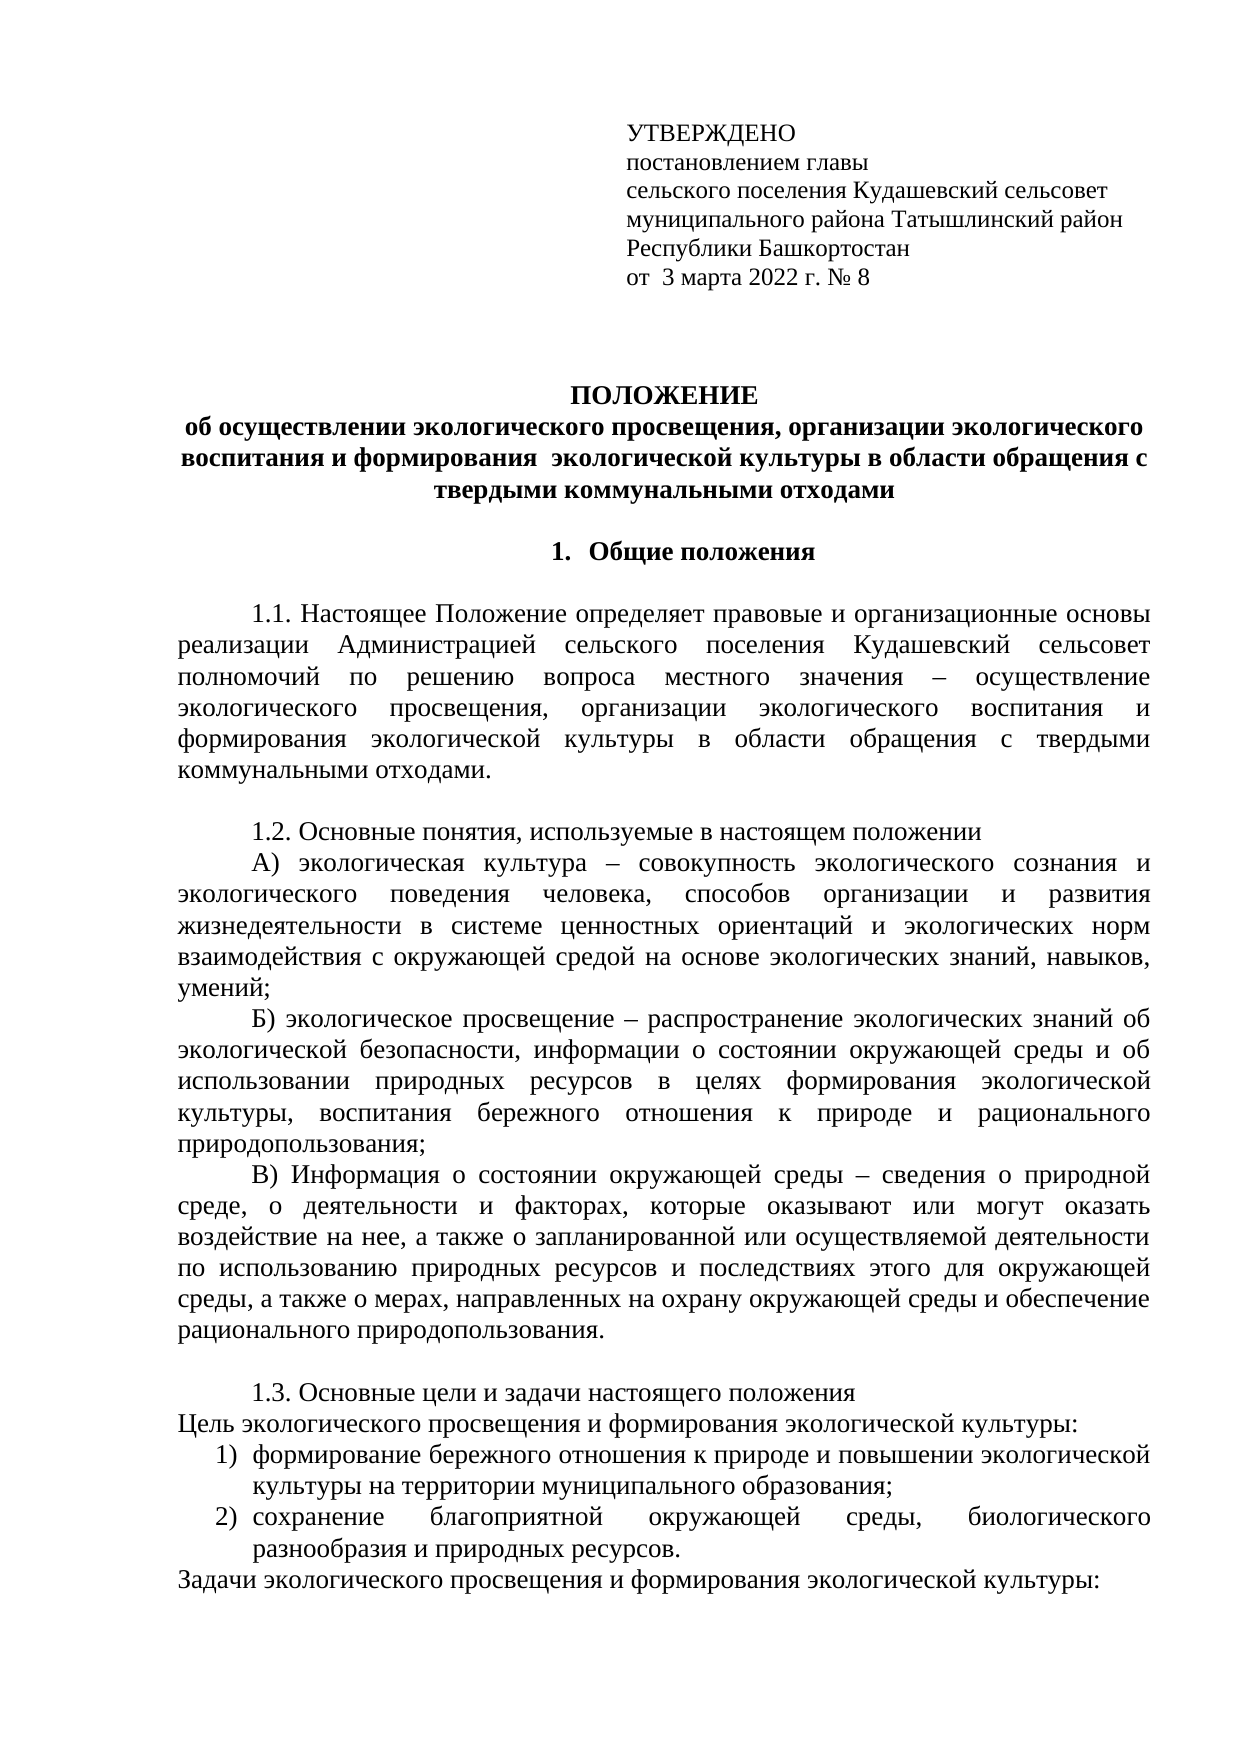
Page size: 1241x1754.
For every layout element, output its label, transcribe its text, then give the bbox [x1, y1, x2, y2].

text сельского поселения Кудашевский сельсовет [620, 176, 1152, 204]
text В) Информация о состоянии окружающей среды – сведения о природной среде, о деятельности и факторах, которые оказывают или могут оказать воздействие на нее, а также о запланированной или осуществляемой деятельности по использованию природных ресурсов и последствиях этого для окружающей среды, а также о мерах, направленных на охрану окружающей среды и обеспечение рационального природопользования. [177, 1158, 1152, 1345]
text А) экологическая культура – совокупность экологического сознания и экологического поведения человека, способов организации и развития жизнедеятельности в системе ценностных ориентаций и экологических норм взаимодействия с окружающей средой на основе экологических знаний, навыков, умений; [177, 846, 1152, 1002]
text муниципального района Татышлинский район [620, 204, 1152, 233]
list Общие положения [215, 535, 1152, 566]
text Цель экологического просвещения и формирования экологической культуры: [177, 1407, 1152, 1438]
text постановлением главы [620, 147, 1152, 176]
list сохранение благоприятной окружающей среды, биологического разнообразия и природных ресурсов. [215, 1501, 1152, 1563]
text от 3 марта 2022 г. № 8 [620, 262, 1152, 291]
text об осуществлении экологического просвещения, организации экологического воспитания и формирования экологической культуры в области обращения с твердыми коммунальными отходами [177, 410, 1152, 504]
text Б) экологическое просвещение – распространение экологических знаний об экологической безопасности, информации о состоянии окружающей среды и об использовании природных ресурсов в целях формирования экологической культуры, воспитания бережного отношения к природе и рационального природопользования; [177, 1002, 1152, 1158]
text Задачи экологического просвещения и формирования экологической культуры: [177, 1563, 1152, 1594]
text 1.1. Настоящее Положение определяет правовые и организационные основы реализации Администрацией сельского поселения Кудашевский сельсовет полномочий по решению вопроса местного значения – осуществление экологического просвещения, организации экологического воспитания и формирования экологической культуры в области обращения с твердыми коммунальными отходами. [177, 597, 1152, 784]
text 1.2. Основные понятия, используемые в настоящем положении [177, 815, 1152, 846]
list формирование бережного отношения к природе и повышении экологической культуры на территории муниципального образования; [215, 1438, 1152, 1501]
text Республики Башкортостан [620, 233, 1152, 262]
text УТВЕРЖДЕНО [620, 118, 1152, 147]
text ПОЛОЖЕНИЕ [177, 379, 1152, 410]
text 1.3. Основные цели и задачи настоящего положения [177, 1376, 1152, 1407]
